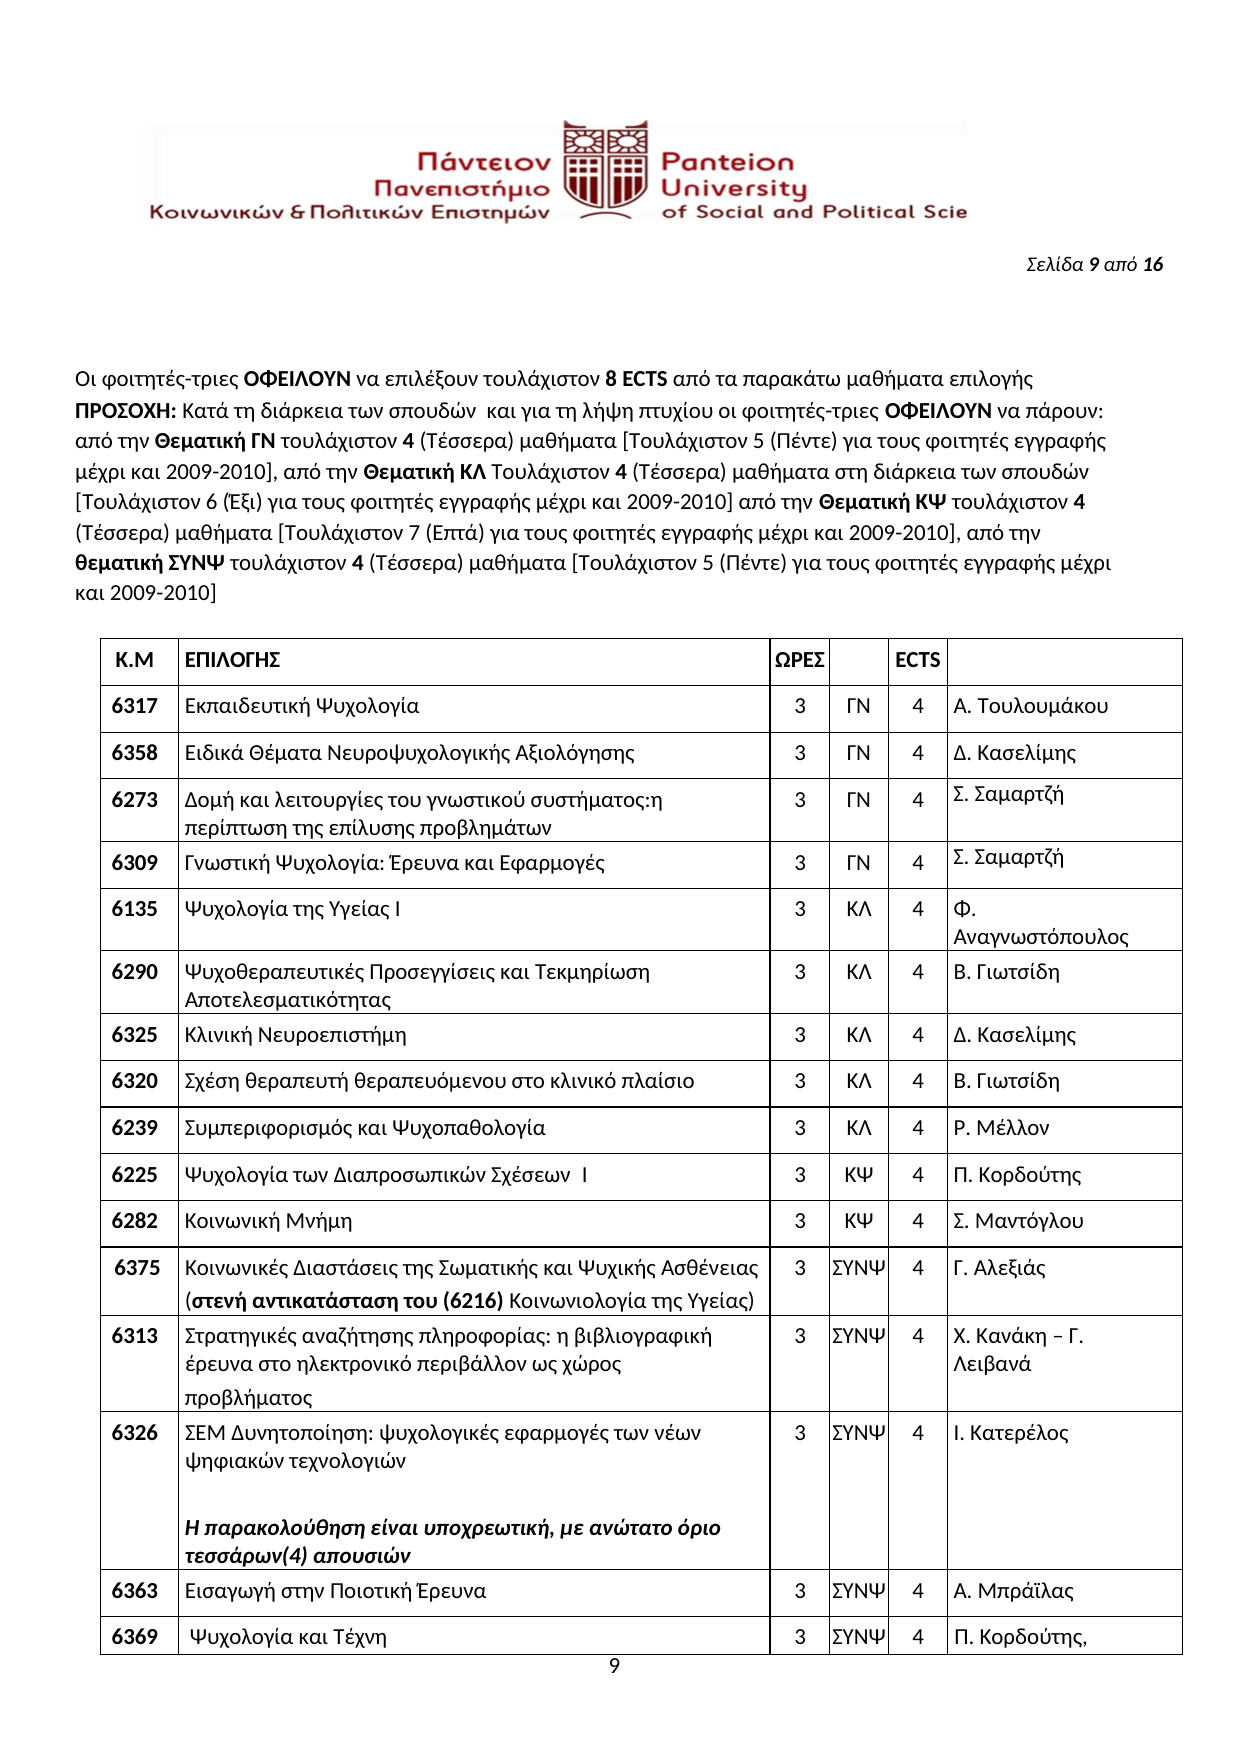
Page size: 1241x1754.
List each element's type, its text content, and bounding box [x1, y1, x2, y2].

table_cell 4 [889, 779, 947, 841]
table_cell 4 [889, 1248, 947, 1315]
table_cell 3 [771, 889, 829, 950]
table_cell 6313 [101, 1316, 178, 1411]
table_cell Β. Γιωτσίδη [948, 1061, 1182, 1106]
table_cell Εκπαιδευτική Ψυχολογία [179, 686, 769, 732]
table_cell 3 [771, 1154, 829, 1200]
table_header ECTS [889, 639, 947, 685]
text ΠΡΟΣΟΧΗ: Κατά τη διάρκεια των σπουδών και για τη λήψη πτυχίου οι φοιτητές-τριες ΟΦΕΙΛΟΥΝ να πάρουν: από την Θεματική ΓΝ τουλάχιστον 4 (Τέσσερα) μαθήματα [Τουλάχιστον 5 (Πέντε) για τους φοιτητές εγγραφής μέχρι και 2009-2010], από την Θεματική ΚΛ Τουλάχιστον 4 (Τέσσερα) μαθήματα στη διάρκεια των σπουδών [Τουλάχιστον 6 (Έξι) για τους φοιτητές εγγραφής μέχρι και 2009-2010] από την Θεματική ΚΨ τουλάχιστον 4 (Τέσσερα) μαθήματα [Τουλάχιστον 7 (Επτά) για τους φοιτητές εγγραφής μέχρι και 2009-2010], από την θεματική ΣΥΝΨ τουλάχιστον 4 (Τέσσερα) μαθήματα [Τουλάχιστον 5 (Πέντε) για τους φοιτητές εγγραφής μέχρι και 2009-2010] [75, 394, 1123, 607]
table_cell 3 [771, 733, 829, 778]
table_cell 4 [889, 686, 947, 732]
table_cell 6290 [101, 951, 178, 1013]
table_cell 3 [771, 1108, 829, 1153]
table_cell ΓΝ [830, 686, 888, 732]
table_cell ΣΥΝΨ [830, 1412, 888, 1569]
picture [121, 104, 968, 241]
table_cell ΣΥΝΨ [830, 1316, 888, 1411]
table_cell Σχέση θεραπευτή θεραπευόμενου στο κλινικό πλαίσιο [179, 1061, 769, 1106]
table_cell ΚΛ [830, 1061, 888, 1106]
table_cell Ειδικά Θέματα Νευροψυχολογικής Αξιολόγησης [179, 733, 769, 778]
table_cell ΚΨ [830, 1154, 888, 1200]
table_cell Ψυχοθεραπευτικές Προσεγγίσεις και Τεκμηρίωση Αποτελεσματικότητας [179, 951, 769, 1013]
table_cell Α. Τουλουμάκου [948, 686, 1182, 732]
table_cell 4 [889, 1412, 947, 1569]
table_cell 6363 [101, 1570, 178, 1616]
table_header ΩΡΕΣ [771, 639, 829, 685]
table_cell 6135 [101, 889, 178, 950]
table_cell 6369 [101, 1617, 178, 1654]
table_cell Ψυχολογία των Διαπροσωπικών Σχέσεων Ι [179, 1154, 769, 1200]
table_cell 6309 [101, 842, 178, 888]
table_cell Κλινική Νευροεπιστήμη [179, 1014, 769, 1060]
table_cell 6320 [101, 1061, 178, 1106]
table_cell Ψυχολογία και Τέχνη [179, 1617, 769, 1654]
table_cell Γνωστική Ψυχολογία: Έρευνα και Εφαρμογές [179, 842, 769, 888]
table_cell 6225 [101, 1154, 178, 1200]
table_cell Δ. Κασελίμης [948, 733, 1182, 778]
table_header [948, 639, 1182, 685]
table_header ΕΠΙΛΟΓΗΣ [179, 639, 769, 685]
table_cell 6239 [101, 1108, 178, 1153]
table_cell Ι. Κατερέλος [948, 1412, 1182, 1569]
table_cell Κοινωνική Μνήμη [179, 1201, 769, 1246]
table_cell ΚΛ [830, 1108, 888, 1153]
table_header Κ.Μ [101, 639, 178, 685]
table_cell ΚΨ [830, 1201, 888, 1246]
table_cell 4 [889, 1316, 947, 1411]
table_cell Δ. Κασελίμης [948, 1014, 1182, 1060]
table_cell 6317 [101, 686, 178, 732]
table_cell Β. Γιωτσίδη [948, 951, 1182, 1013]
table_cell ΓΝ [830, 733, 888, 778]
table_cell 3 [771, 686, 829, 732]
table_header [830, 639, 888, 685]
table_cell ΓΝ [830, 842, 888, 888]
table_cell 6358 [101, 733, 178, 778]
table_cell 4 [889, 1061, 947, 1106]
table_cell ΓΝ [830, 779, 888, 841]
table_cell Στρατηγικές αναζήτησης πληροφορίας: η βιβλιογραφική έρευνα στο ηλεκτρονικό περιβάλλον ως χώρος προβλήματος [179, 1316, 769, 1411]
table_cell Χ. Κανάκη – Γ. Λειβανά [948, 1316, 1182, 1411]
table_cell 4 [889, 1617, 947, 1654]
table_cell 3 [771, 1570, 829, 1616]
table_cell 3 [771, 1316, 829, 1411]
table_cell 3 [771, 1014, 829, 1060]
table_cell ΣΕΜ Δυνητοποίηση: ψυχολογικές εφαρμογές των νέων ψηφιακών τεχνολογιών Η παρακολούθηση είναι υποχρεωτική, με ανώτατο όριο τεσσάρων(4) απουσιών [179, 1412, 769, 1569]
table_cell Εισαγωγή στην Ποιοτική Έρευνα [179, 1570, 769, 1616]
table_cell 4 [889, 1201, 947, 1246]
table_cell 3 [771, 842, 829, 888]
table_cell Γ. Αλεξιάς [948, 1248, 1182, 1315]
table_cell 3 [771, 1061, 829, 1106]
table_cell 3 [771, 1201, 829, 1246]
table_cell 4 [889, 842, 947, 888]
table_cell ΚΛ [830, 1014, 888, 1060]
table_cell 6282 [101, 1201, 178, 1246]
table_cell Κοινωνικές Διαστάσεις της Σωματικής και Ψυχικής Ασθένειας (στενή αντικατάσταση του (6216) Κοινωνιολογία της Υγείας) [179, 1248, 769, 1315]
table_cell 3 [771, 779, 829, 841]
table_cell Π. Κορδούτης, Δ. Μωραίτου [948, 1617, 1182, 1654]
table_cell Συμπεριφορισμός και Ψυχοπαθολογία [179, 1108, 769, 1153]
table_cell 3 [771, 951, 829, 1013]
table_cell 4 [889, 1014, 947, 1060]
table_cell ΣΥΝΨ [830, 1248, 888, 1315]
table_cell 4 [889, 1570, 947, 1616]
table_cell 4 [889, 889, 947, 950]
table_cell 4 [889, 1108, 947, 1153]
table_cell 3 [771, 1412, 829, 1569]
table_cell ΣΥΝΨ [830, 1617, 888, 1654]
text Οι φοιτητές-τριες ΟΦΕΙΛΟΥΝ να επιλέξουν τουλάχιστον 8 ECTS από τα παρακάτω μαθήματα επιλογής [75, 364, 1165, 392]
table_cell ΚΛ [830, 951, 888, 1013]
table_cell Σ. Σαμαρτζή [948, 779, 1182, 841]
table_cell Δομή και λειτουργίες του γνωστικού συστήματος:η περίπτωση της επίλυσης προβλημάτων [179, 779, 769, 841]
table_cell 3 [771, 1617, 829, 1654]
table_cell 4 [889, 951, 947, 1013]
table_cell 6273 [101, 779, 178, 841]
table_cell Σ. Μαντόγλου [948, 1201, 1182, 1246]
table_cell ΚΛ [830, 889, 888, 950]
table_cell Ψυχολογία της Υγείας Ι [179, 889, 769, 950]
table_cell Ρ. Μέλλον [948, 1108, 1182, 1153]
table_cell Π. Κορδούτης [948, 1154, 1182, 1200]
table_cell 6326 [101, 1412, 178, 1569]
table_cell Σ. Σαμαρτζή [948, 842, 1182, 888]
table_cell 4 [889, 733, 947, 778]
table_cell 6325 [101, 1014, 178, 1060]
table_cell Φ. Αναγνωστόπουλος [948, 889, 1182, 950]
table_cell 4 [889, 1154, 947, 1200]
table_cell 3 [771, 1248, 829, 1315]
table_cell Α. Μπράϊλας [948, 1570, 1182, 1616]
table_cell 6375 [101, 1248, 178, 1315]
table_cell ΣΥΝΨ [830, 1570, 888, 1616]
